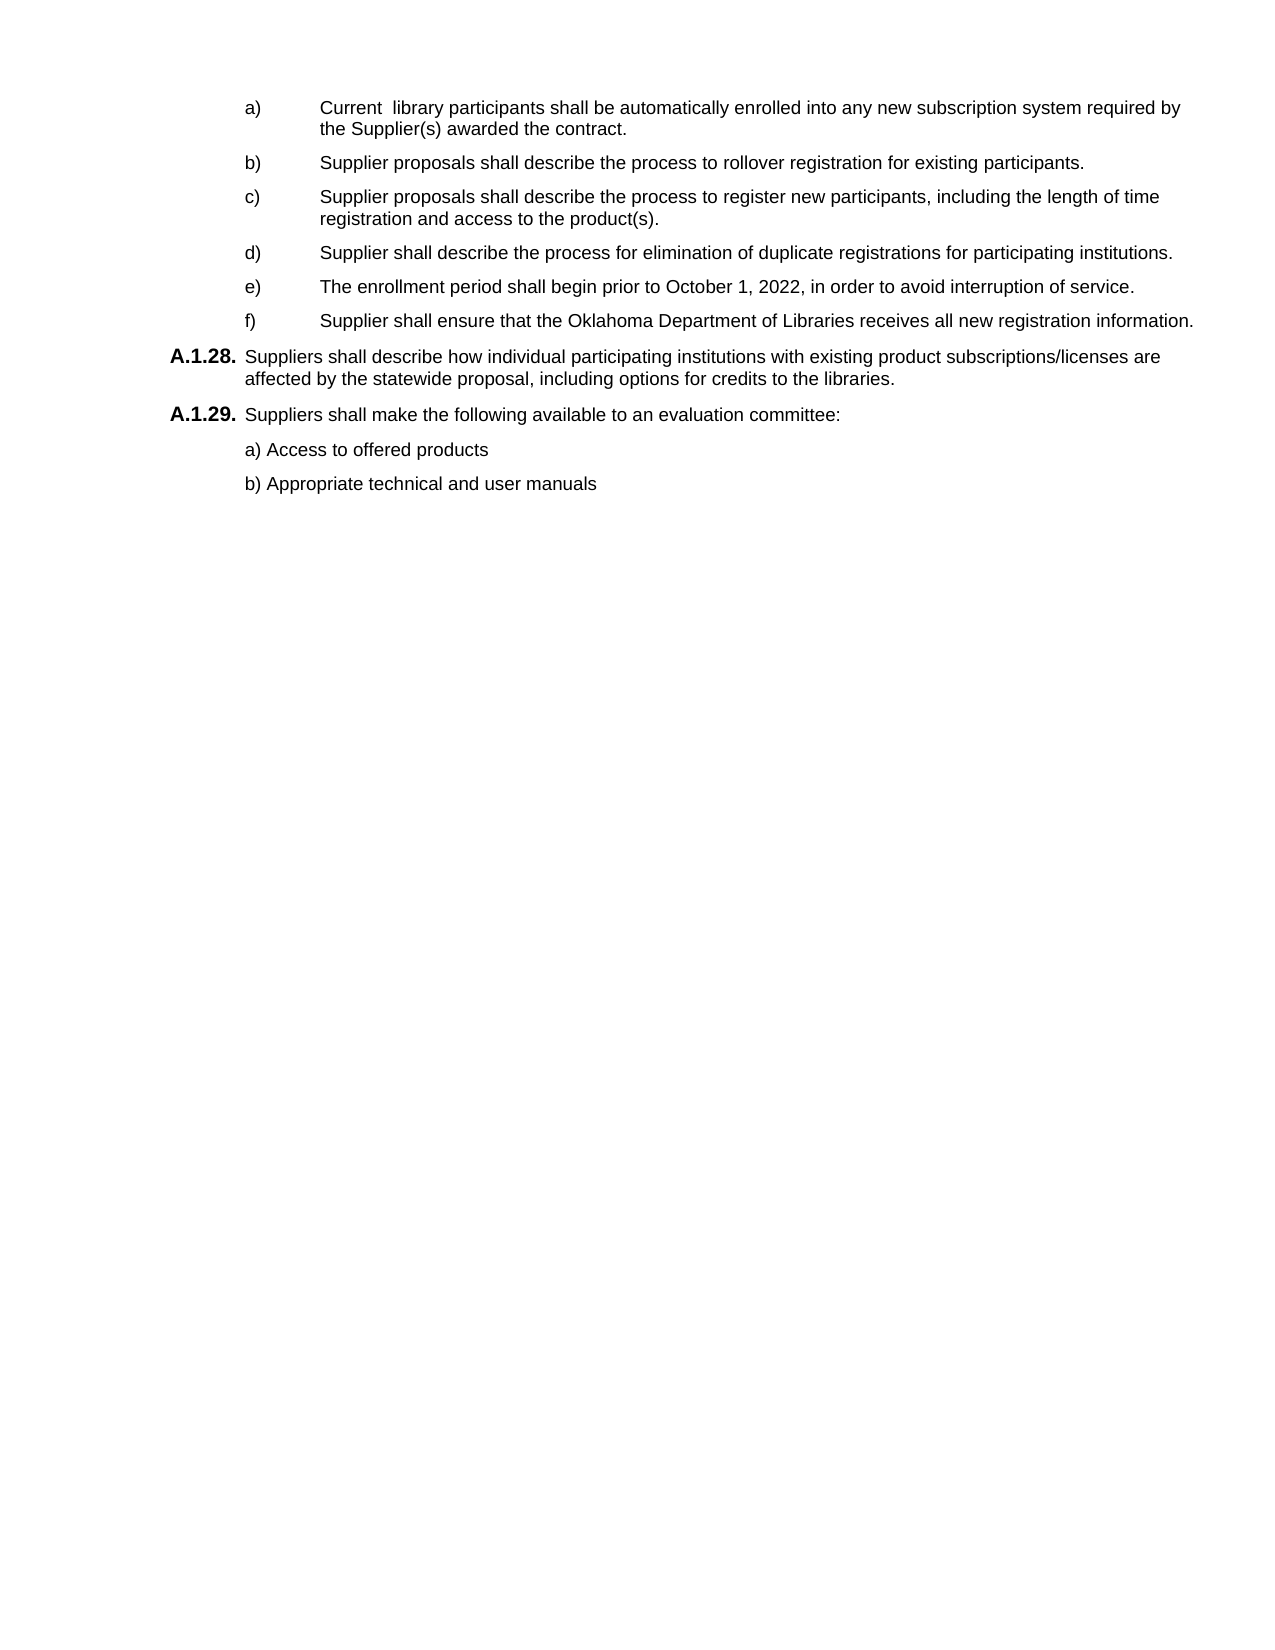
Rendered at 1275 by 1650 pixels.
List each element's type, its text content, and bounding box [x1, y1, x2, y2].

subtitle f) Supplier shall ensure that the Oklahoma Department of Libraries receives all new registration information. [244, 310, 1200, 332]
subtitle d) Supplier shall describe the process for elimination of duplicate registrations for participating institutions. [244, 242, 1200, 263]
subtitle a) Access to offered products [244, 438, 1200, 460]
subtitle e) The enrollment period shall begin prior to October 1, 2022, in order to avoid interruption of service. [244, 276, 1200, 297]
subtitle b) Supplier proposals shall describe the process to rollover registration for existing participants. [244, 152, 1200, 174]
subtitle Suppliers shall describe how individual participating institutions with existing product subscriptions/licenses are affected by the statewide proposal, including options for credits to the libraries. [169, 344, 1200, 389]
subtitle a) Current library participants shall be automatically enrolled into any new subscription system required by the Supplier(s) awarded the contract. [244, 97, 1200, 140]
subtitle c) Supplier proposals shall describe the process to register new participants, including the length of time registration and access to the product(s). [244, 186, 1200, 229]
subtitle Suppliers shall make the following available to an evaluation committee: [169, 402, 1200, 426]
subtitle b) Appropriate technical and user manuals [244, 473, 1200, 494]
